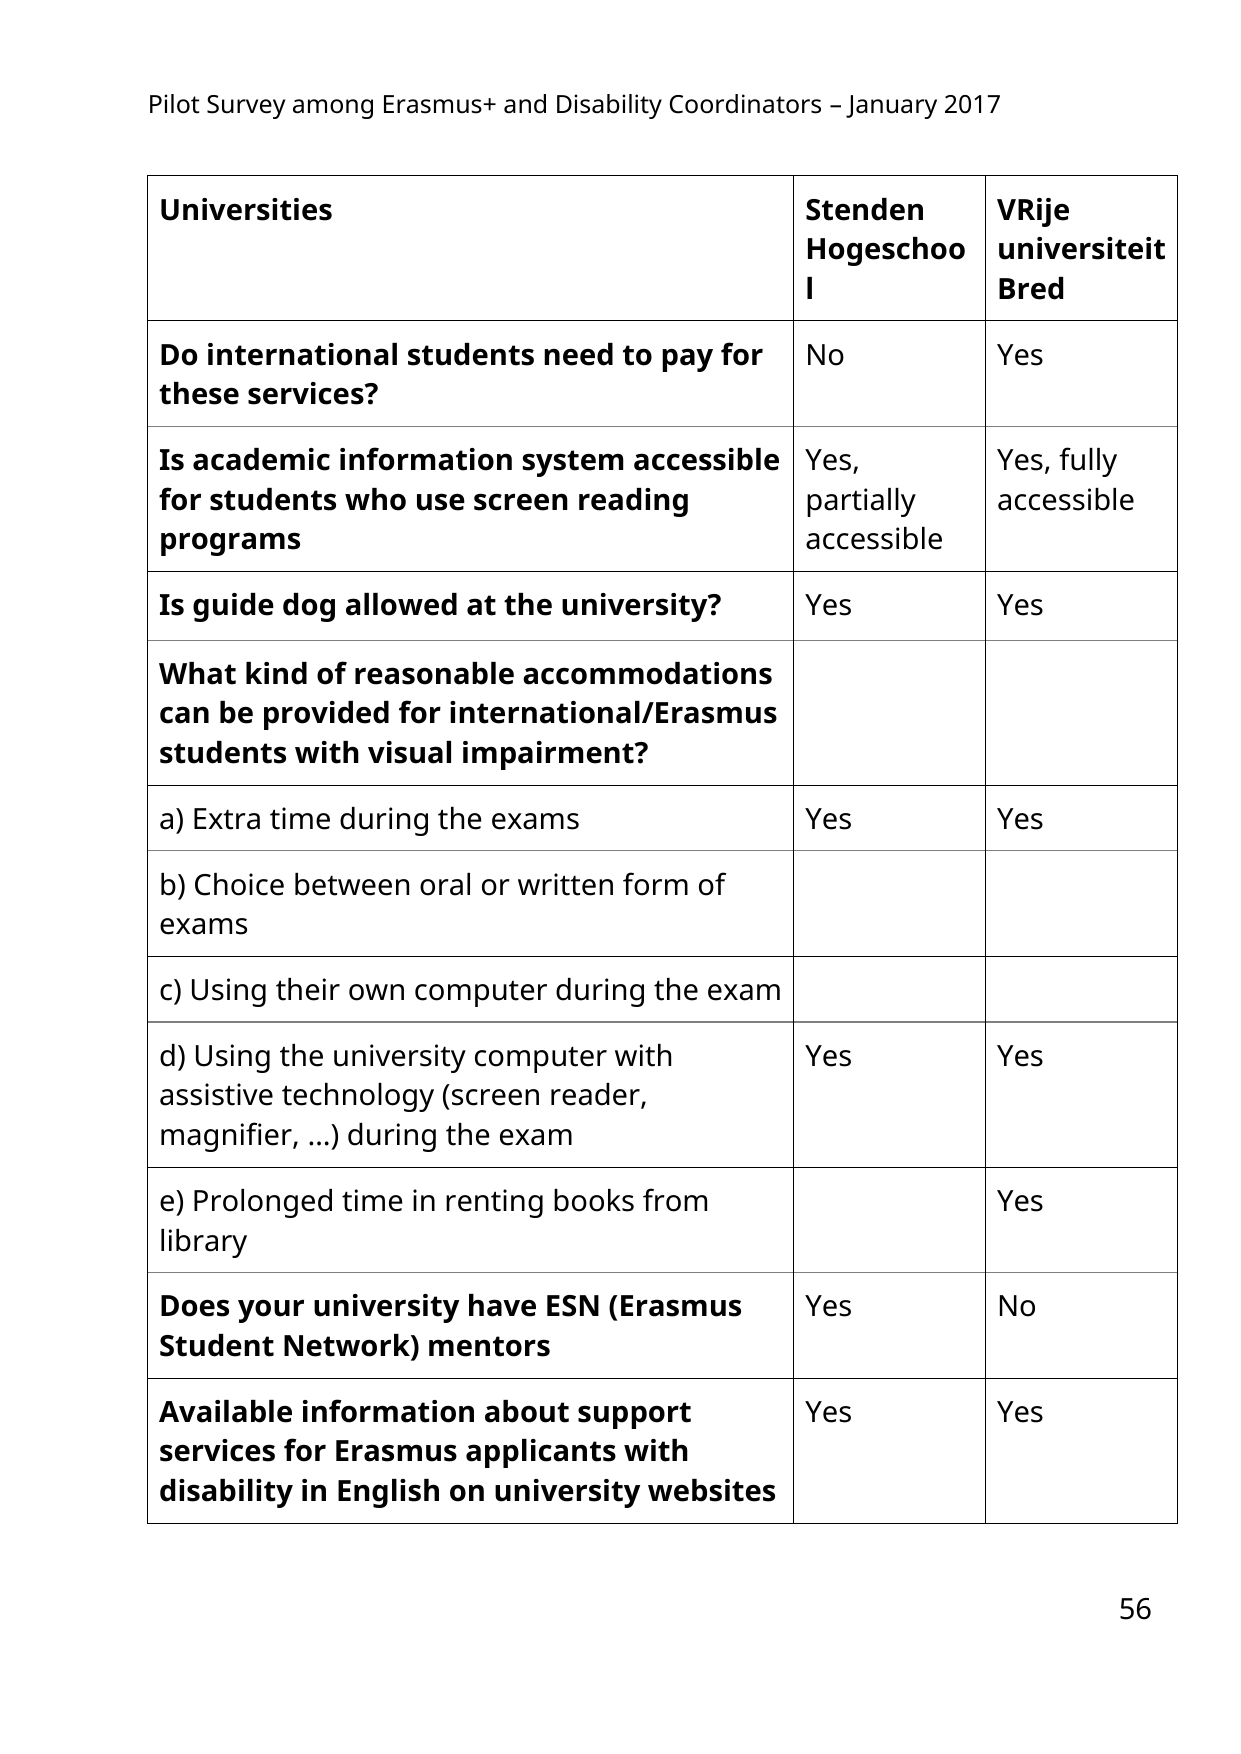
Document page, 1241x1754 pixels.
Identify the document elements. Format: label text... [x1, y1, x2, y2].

table_cell Do international students need to pay for these services? [148, 321, 793, 426]
table_header Stenden Hogeschool [794, 176, 985, 320]
table_cell b) Choice between oral or written form of exams [148, 851, 793, 956]
table_cell Available information about support services for Erasmus applicants with disability in English on university websites [148, 1379, 793, 1522]
table_cell Yes [986, 321, 1177, 426]
table_cell c) Using their own computer during the exam [148, 957, 793, 1021]
table_cell Does your university have ESN (Erasmus Student Network) mentors [148, 1273, 793, 1377]
table_cell Yes [794, 786, 985, 850]
table_cell [986, 957, 1177, 1021]
table_cell Yes [986, 1168, 1177, 1272]
table_cell Yes [794, 572, 985, 639]
table_cell [794, 851, 985, 956]
table_cell Yes [986, 572, 1177, 639]
table_cell Is guide dog allowed at the university? [148, 572, 793, 639]
table_cell Is academic information system accessible for students who use screen reading programs [148, 427, 793, 571]
table_cell Yes [986, 1379, 1177, 1522]
table_cell [794, 641, 985, 784]
table_cell [986, 641, 1177, 784]
table_cell Yes [986, 786, 1177, 850]
table_cell [986, 851, 1177, 956]
table_cell [794, 1168, 985, 1272]
table_cell e) Prolonged time in renting books from library [148, 1168, 793, 1272]
table_cell [794, 957, 985, 1021]
table_cell No [794, 321, 985, 426]
table_cell a) Extra time during the exams [148, 786, 793, 850]
table_header VRije universiteit Bred [986, 176, 1177, 320]
table_cell No [986, 1273, 1177, 1377]
table_cell Yes [986, 1023, 1177, 1167]
table_cell Yes [794, 1379, 985, 1522]
table_header Universities [148, 176, 793, 320]
table_cell Yes, fully accessible [986, 427, 1177, 571]
table_cell What kind of reasonable accommodations can be provided for international/Erasmus students with visual impairment? [148, 641, 793, 784]
table_cell Yes, partially accessible [794, 427, 985, 571]
table_cell d) Using the university computer with assistive technology (screen reader, magnifier, …) during the exam [148, 1023, 793, 1167]
table_cell Yes [794, 1273, 985, 1377]
table_cell Yes [794, 1023, 985, 1167]
